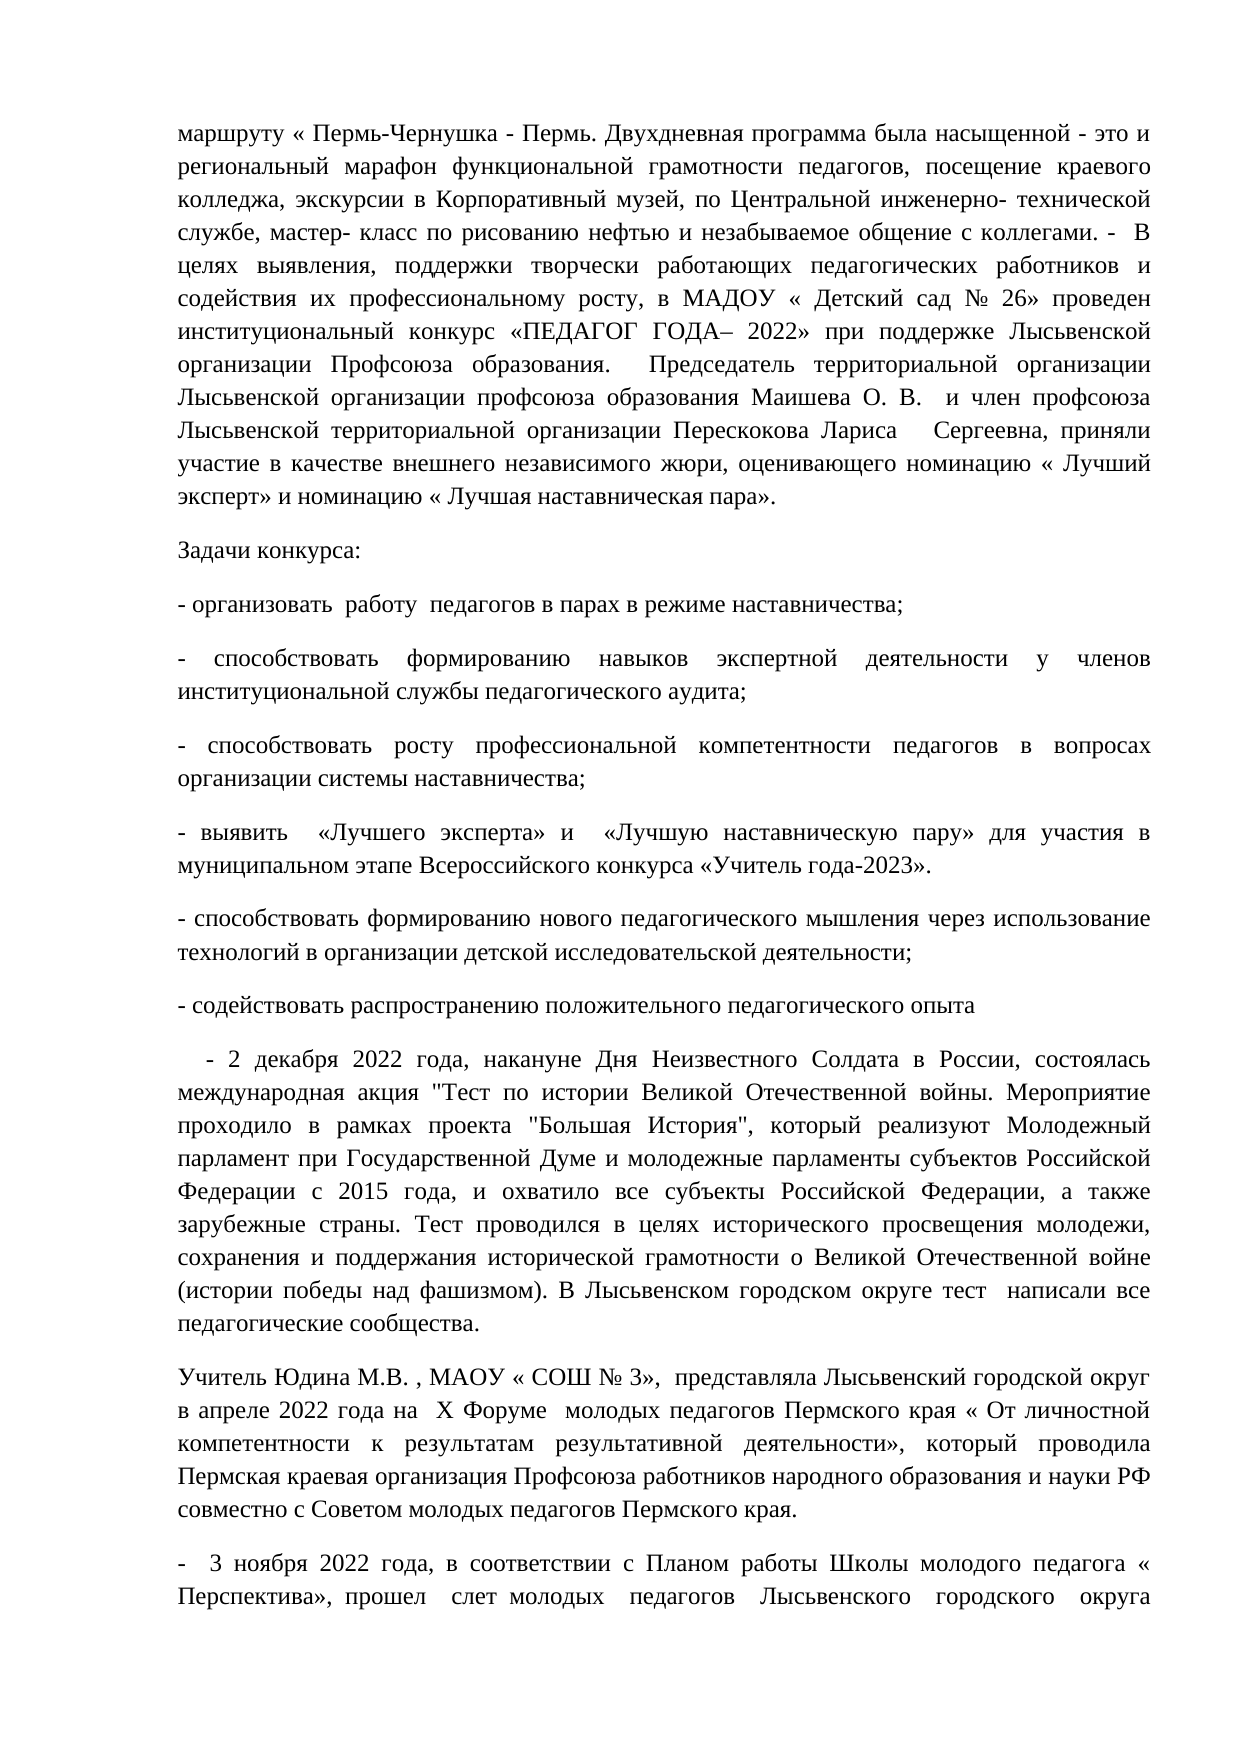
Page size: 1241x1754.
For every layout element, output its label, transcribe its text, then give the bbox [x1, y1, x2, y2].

text - способствовать росту профессиональной компетентности педагогов в вопросах организации системы наставничества; [177, 730, 1152, 792]
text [177, 1548, 1152, 1610]
text - способствовать формированию навыков экспертной деятельности у членов институциональной службы педагогического аудита; [177, 643, 1152, 705]
text - организовать работу педагогов в парах в режиме наставничества; [177, 589, 1152, 618]
text - способствовать формированию нового педагогического мышления через использование технологий в организации детской исследовательской деятельности; [177, 903, 1152, 965]
text - выявить «Лучшего эксперта» и «Лучшую наставническую пару» для участия в муниципальном этапе Всероссийского конкурса «Учитель года-2023». [177, 817, 1152, 878]
text Задачи конкурса: [177, 535, 1152, 564]
text - содействовать распространению положительного педагогического опыта [177, 990, 1152, 1019]
text - 2 декабря 2022 года, накануне Дня Неизвестного Солдата в России, состоялась международная акция "Тест по истории Великой Отечественной войны. Мероприятие проходило в рамках проекта "Большая История", который реализуют Молодежный парламент при Государственной Думе и молодежные парламенты субъектов Российской Федерации с 2015 года, и охватило все субъекты Российской Федерации, а также зарубежные страны. Тест проводился в целях исторического просвещения молодежи, сохранения и поддержания исторической грамотности о Великой Отечественной войне (истории победы над фашизмом). В Лысьвенском городском округе тест написали все педагогические сообщества. [177, 1044, 1152, 1337]
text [177, 118, 1152, 510]
text Учитель Юдина М.В. , МАОУ « СОШ № 3», представляла Лысьвенский городской округ в апреле 2022 года на X Форуме молодых педагогов Пермского края « От личностной компетентности к результатам результативной деятельности», который проводила Пермская краевая организация Профсоюза работников народного образования и науки РФ совместно с Советом молодых педагогов Пермского края. [177, 1362, 1152, 1523]
